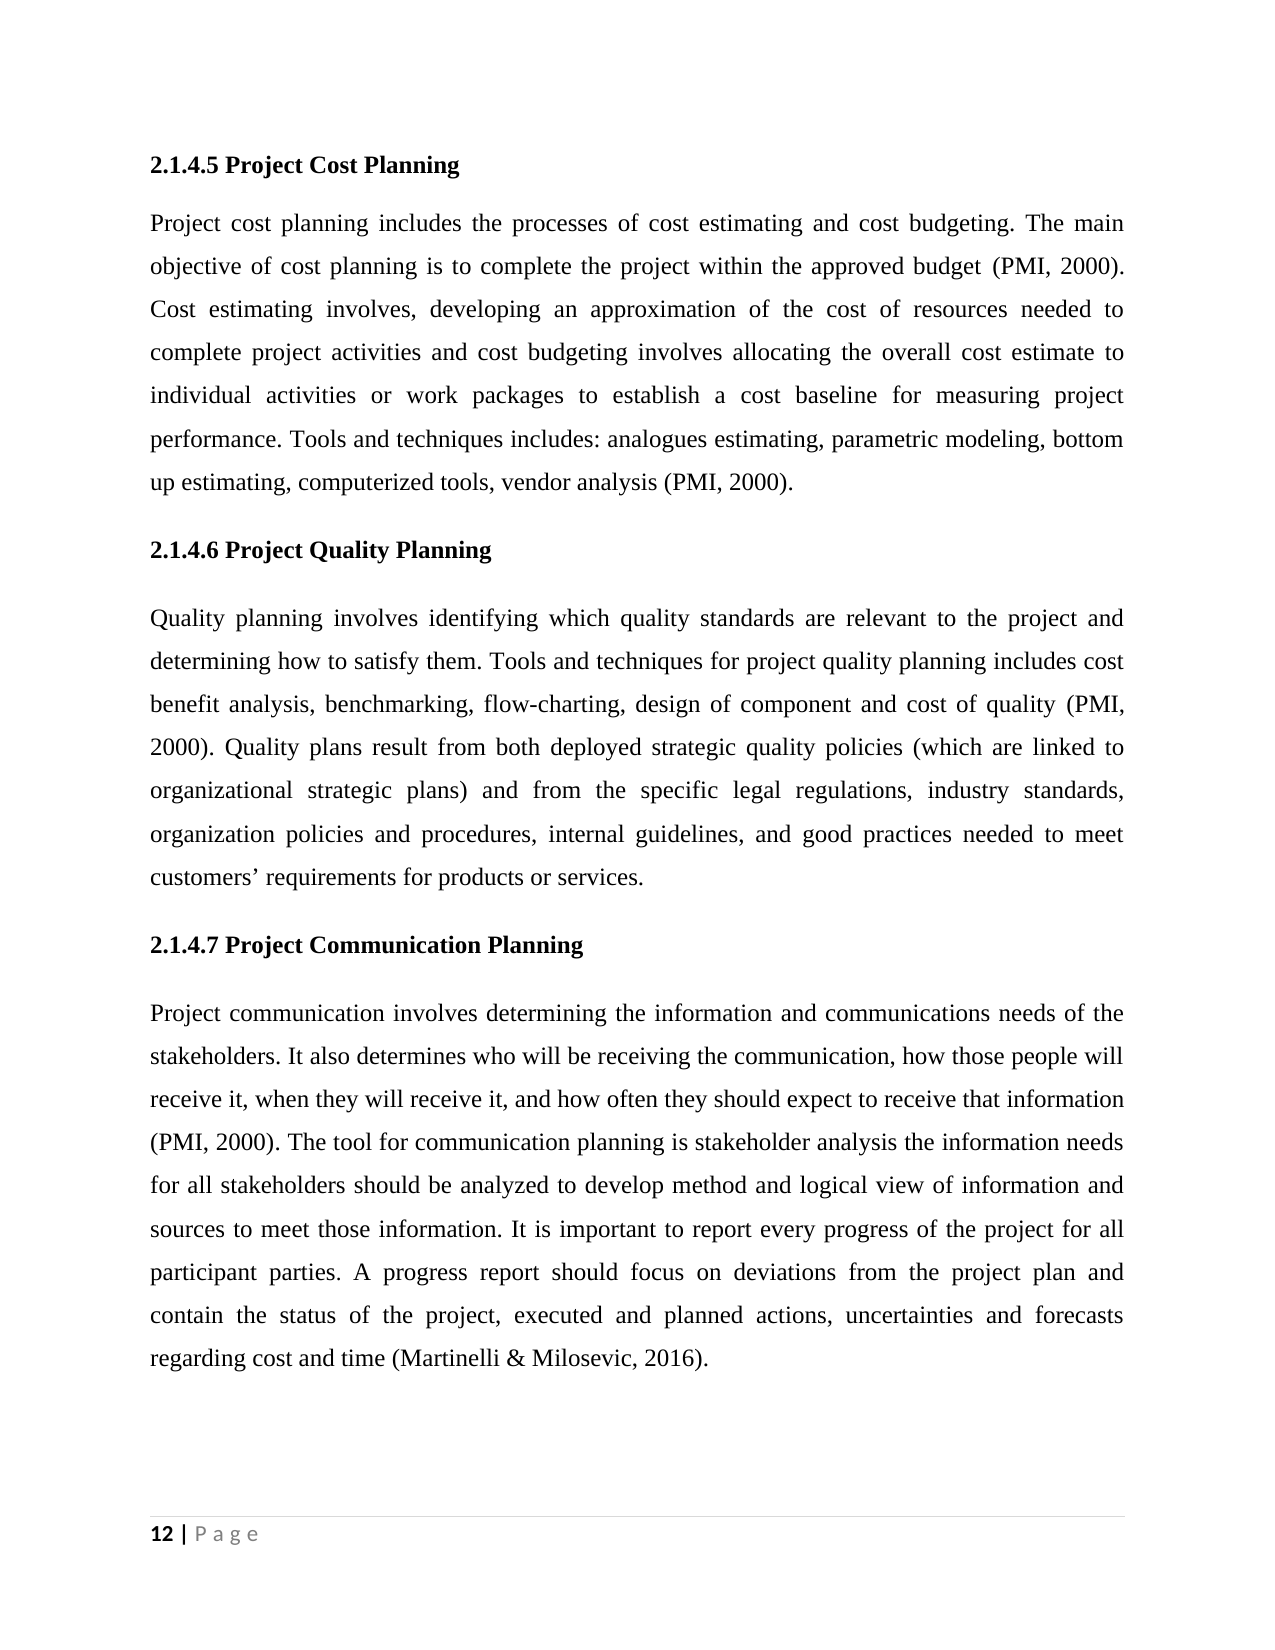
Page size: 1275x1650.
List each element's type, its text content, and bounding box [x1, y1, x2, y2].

text Project communication involves determining the information and communications needs of the stakeholders. It also determines who will be receiving the communication, how those people will receive it, when they will receive it, and how often they should expect to receive that information. The tool for communication planning is stakeholder analysis the information needs for all stakeholders should be analyzed to develop method and logical view of information and sources to meet those information. It is important to report every progress of the project for all participant parties. A progress report should focus on deviations from the project plan and contain the status of the project, executed and planned actions, uncertainties and forecasts regarding cost and time. [150, 1113, 1125, 1171]
text Quality planning involves identifying which quality standards are relevant to the project and determining how to satisfy them. Tools and techniques for project quality planning includes cost benefit analysis, benchmarking, flow-charting, design of component and cost of quality . Quality plans result from both deployed strategic quality policies (which are linked to organizational strategic plans) and from the specific legal regulations, industry standards, organization policies and procedures, internal guidelines, and good practices needed to meet customers’ requirements for products or services. [150, 603, 1125, 891]
text Project cost planning includes the processes of cost estimating and cost budgeting. The main objective of cost planning is to complete the project within the approved budget. Cost estimating involves, developing an approximation of the cost of resources needed to complete project activities and cost budgeting involves allocating the overall cost estimate to individual activities or work packages to establish a cost baseline for measuring project performance. Tools and techniques includes: analogues estimating, parametric modeling, bottom up estimating, computerized tools, vendor analysis. [150, 208, 1125, 496]
subtitle 2.1.4.5 Project Cost Planning [150, 150, 1125, 179]
text Project communication involves determining the information and communications needs of the stakeholders. It also determines who will be receiving the communication, how those people will receive it, when they will receive it, and how often they should expect to receive that information. The tool for communication planning is stakeholder analysis the information needs for all stakeholders should be analyzed to develop method and logical view of information and sources to meet those information. It is important to report every progress of the project for all participant parties. A progress report should focus on deviations from the project plan and contain the status of the project, executed and planned actions, uncertainties and forecasts regarding cost and time. [150, 998, 1125, 1084]
subtitle 2.1.4.7 Project Communication Planning [150, 930, 1125, 959]
text Project communication involves determining the information and communications needs of the stakeholders. It also determines who will be receiving the communication, how those people will receive it, when they will receive it, and how often they should expect to receive that information. The tool for communication planning is stakeholder analysis the information needs for all stakeholders should be analyzed to develop method and logical view of information and sources to meet those information. It is important to report every progress of the project for all participant parties. A progress report should focus on deviations from the project plan and contain the status of the project, executed and planned actions, uncertainties and forecasts regarding cost and time. [150, 1199, 1125, 1300]
subtitle 2.1.4.6 Project Quality Planning [150, 535, 1125, 564]
